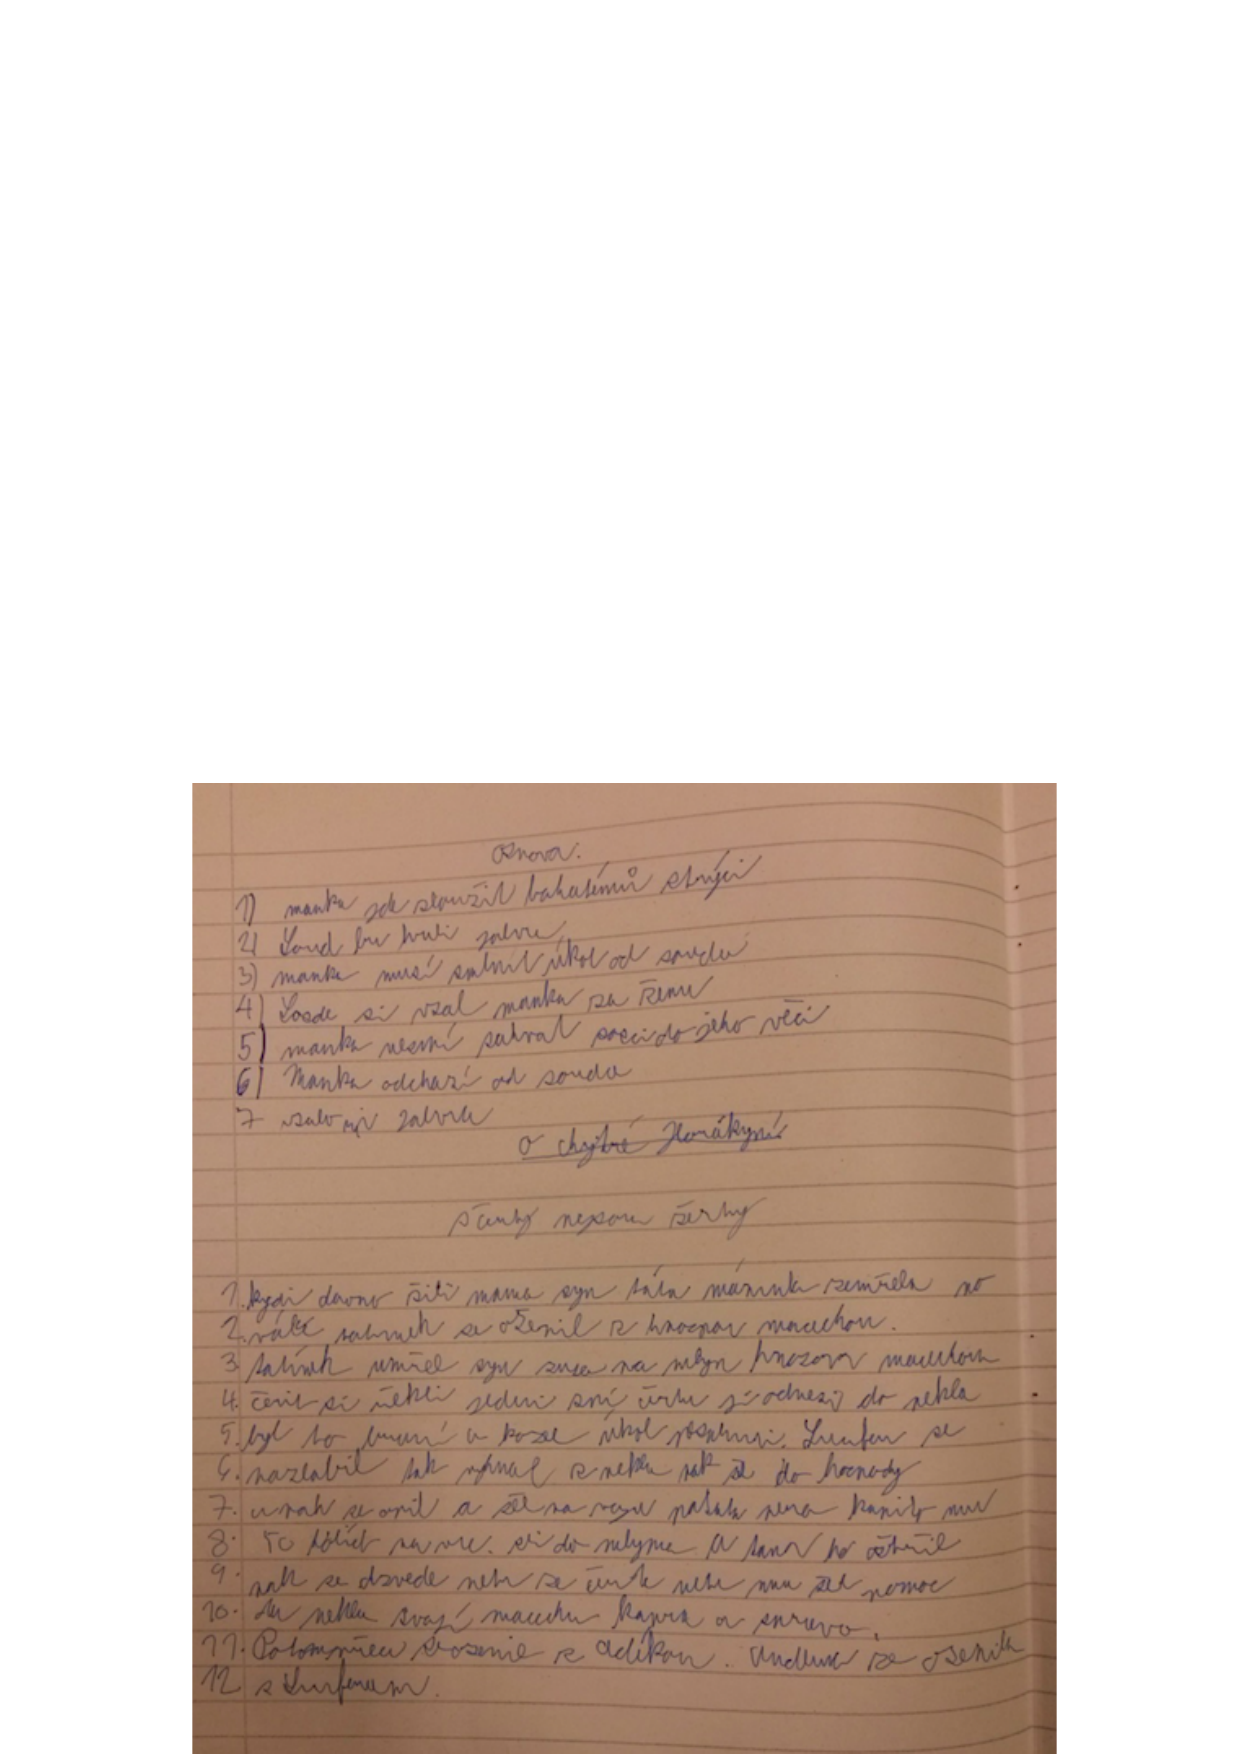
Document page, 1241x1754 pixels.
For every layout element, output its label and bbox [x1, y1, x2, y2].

picture [192, 783, 1057, 1754]
